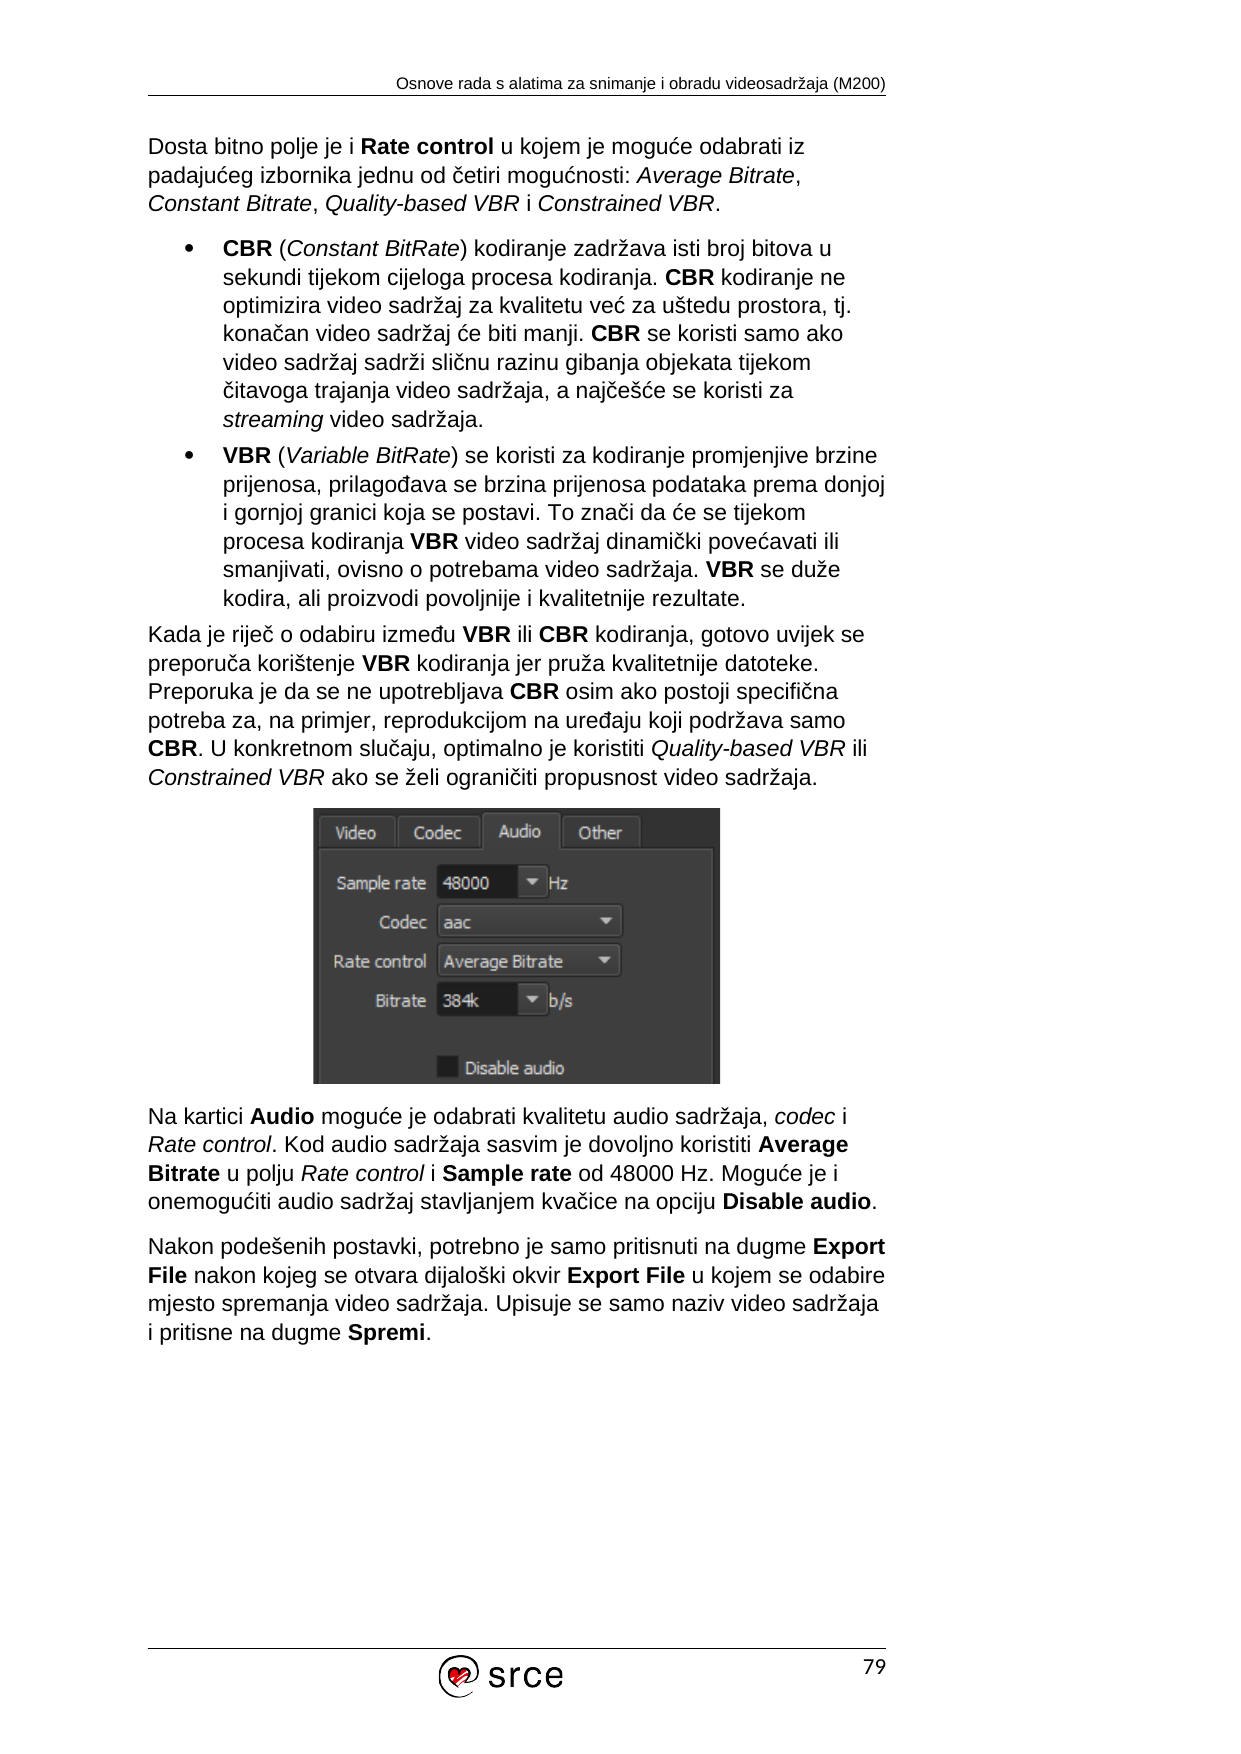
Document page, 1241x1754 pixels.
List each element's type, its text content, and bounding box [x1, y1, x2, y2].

text Na kartici Audio moguće je odabrati kvalitetu audio sadržaja, codec i Rate control. Kod audio sadržaja sasvim je dovoljno koristiti Average Bitrate u polju Rate control i Sample rate od 48000 Hz. Moguće je i onemogućiti audio sadržaj stavljanjem kvačice na opciju Disable audio. [148, 1103, 886, 1214]
text Nakon podešenih postavki, potrebno je samo pritisnuti na dugme Export File nakon kojeg se otvara dijaloški okvir Export File u kojem se odabire mjesto spremanja video sadržaja. Upisuje se samo naziv video sadržaja i pritisne na dugme Spremi. [148, 1233, 886, 1345]
list CBR (Constant BitRate) kodiranje zadržava isti broj bitova u sekundi tijekom cijeloga procesa kodiranja. CBR kodiranje ne optimizira video sadržaj za kvalitetu već za uštedu prostora, tj. konačan video sadržaj će biti manji. CBR se koristi samo ako video sadržaj sadrži sličnu razinu gibanja objekata tijekom čitavoga trajanja video sadržaja, a najčešće se koristi za streaming video sadržaja. [185, 235, 886, 432]
list VBR (Variable BitRate) se koristi za kodiranje promjenjive brzine prijenosa, prilagođava se brzina prijenosa podataka prema donjoj i gornjoj granici koja se postavi. To znači da će se tijekom procesa kodiranja VBR video sadržaj dinamički povećavati ili smanjivati, ovisno o potrebama video sadržaja. VBR se duže kodira, ali proizvodi povoljnije i kvalitetnije rezultate. [185, 442, 886, 611]
text Kada je riječ o odabiru između VBR ili CBR kodiranja, gotovo uvijek se preporuča korištenje VBR kodiranja jer pruža kvalitetnije datoteke. Preporuka je da se ne upotrebljava CBR osim ako postoji specifična potreba za, na primjer, reprodukcijom na uređaju koji podržava samo CBR. U konkretnom slučaju, optimalno je koristiti Quality-based VBR ili Constrained VBR ako se želi ograničiti propusnost video sadržaja. [148, 621, 886, 790]
picture [438, 1655, 563, 1698]
picture [313, 808, 721, 1084]
text Dosta bitno polje je i Rate control u kojem je moguće odabrati iz padajućeg izbornika jednu od četiri mogućnosti: Average Bitrate, Constant Bitrate, Quality-based VBR i Constrained VBR. [148, 133, 886, 216]
